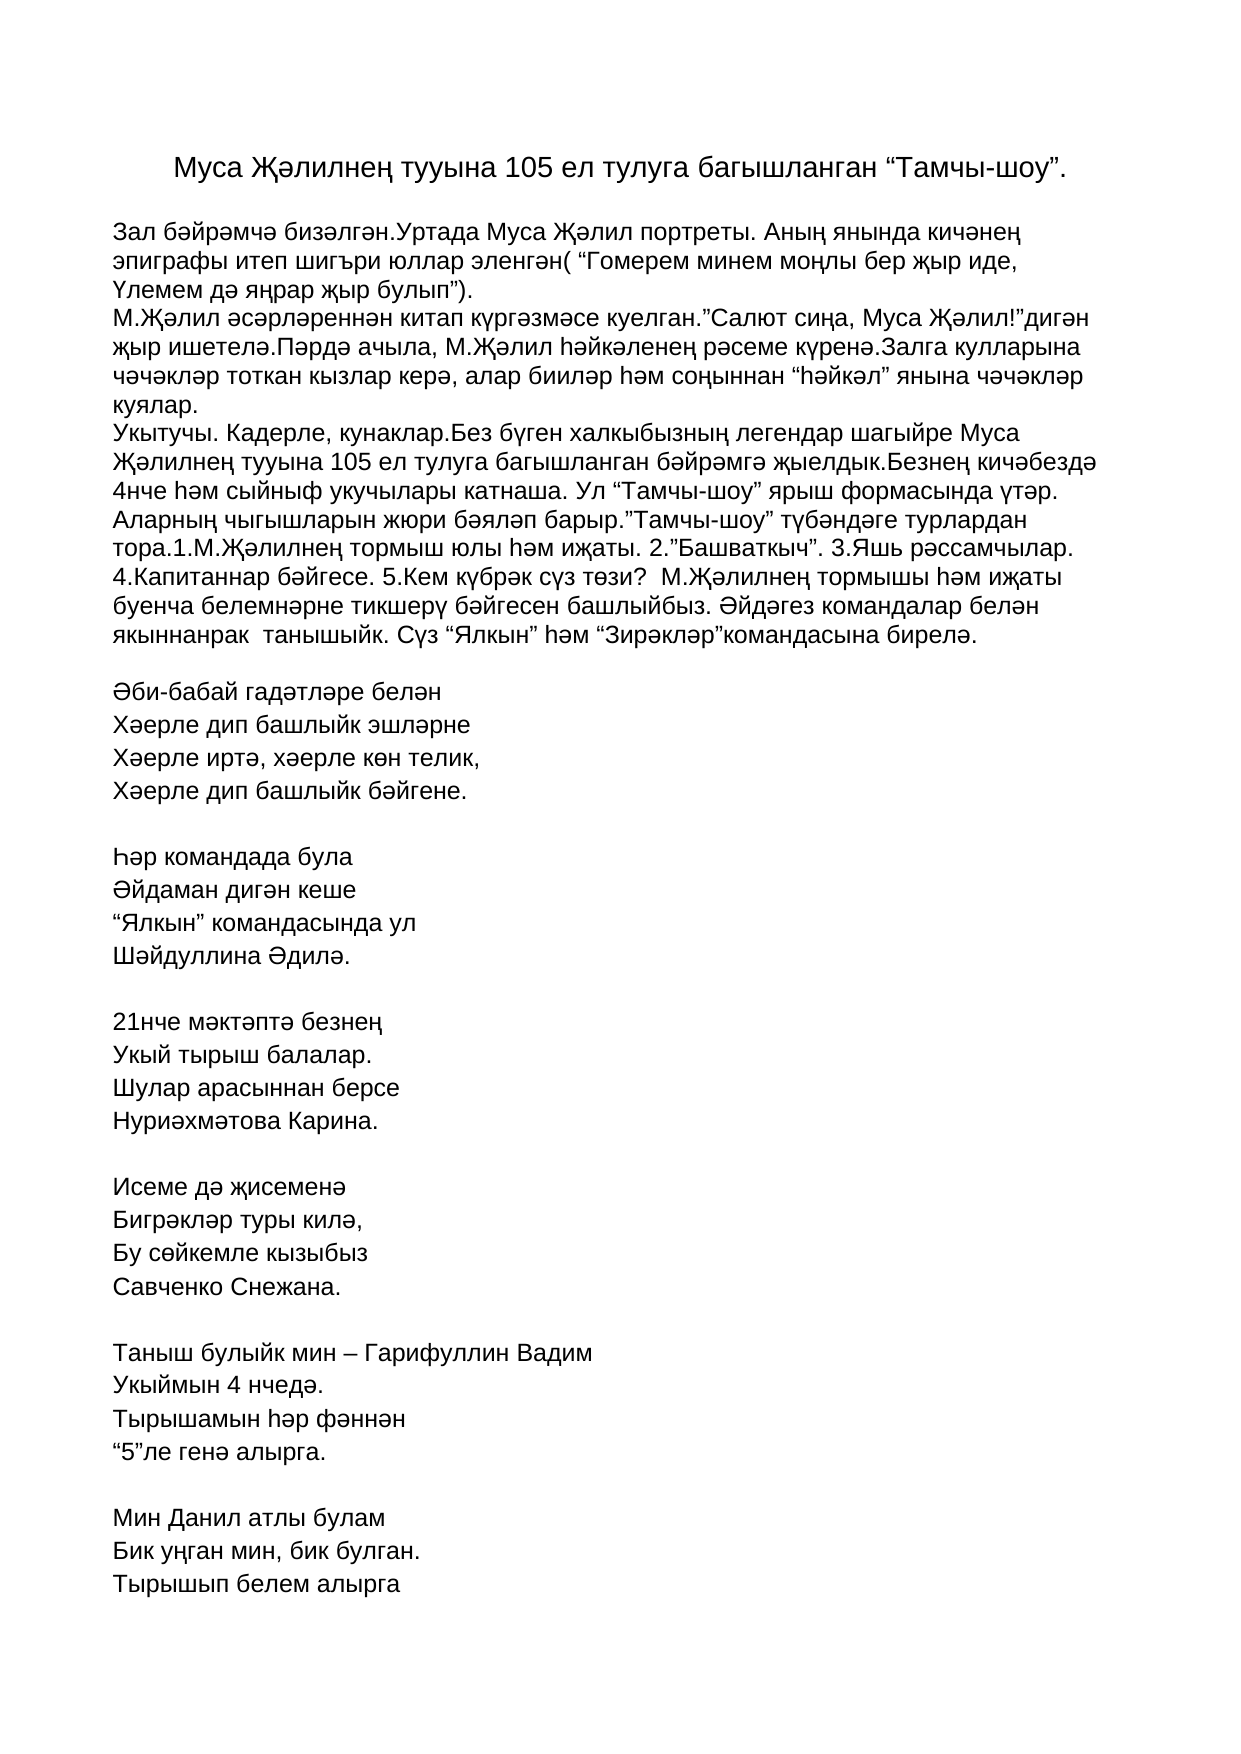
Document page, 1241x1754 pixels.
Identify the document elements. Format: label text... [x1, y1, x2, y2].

text Укый тырыш балалар. [112, 1040, 1128, 1069]
text Савченко Снежана. [112, 1271, 1128, 1300]
text Хәерле дип башлыйк эшләрне [112, 710, 1128, 739]
text Тырышамын һәр фәннән [112, 1403, 1128, 1432]
text Бигрәкләр туры килә, [112, 1205, 1128, 1234]
text Нуриәхмәтова Карина. [112, 1106, 1128, 1135]
text Зал бәйрәмчә бизәлгән.Уртада Муса Җәлил портреты. Аның янында кичәнең эпиграфы итеп шигъри юллар эленгән( “Гомерем минем моңлы бер җыр иде, Үлемем дә яңрар җыр булып”). М.Җәлил әсәрләреннән китап күргәзмәсе куелган.”Салют сиңа, Муса Җәлил!”дигән җыр ишетелә.Пәрдә ачыла, М.Җәлил һәйкәленең рәсеме күренә.Залга кулларына чәчәкләр тоткан кызлар керә, алар бииләр һәм соңыннан “һәйкәл” янына чәчәкләр куялар. Укытучы. Кадерле, кунаклар.Без бүген халкыбызның легендар шагыйре Муса Җәлилнең тууына 105 ел тулуга багышланган бәйрәмгә җыелдык.Безнең кичәбездә 4нче һәм сыйныф укучылары катнаша. Ул “Тамчы-шоу” ярыш формасында үтәр. Аларның чыгышларын жюри бәяләп барыр.”Тамчы-шоу” түбәндәге турлардан тора.1.М.Җәлилнең тормыш юлы һәм иҗаты. 2.”Башваткыч”. 3.Яшь рәссамчылар. 4.Капитаннар бәйгесе. 5.Кем күбрәк сүз төзи? М.Җәлилнең тормышы һәм иҗаты буенча белемнәрне тикшерү бәйгесен башлыйбыз. Әйдәгез командалар белән якыннанрак танышыйк. Сүз “Ялкын” һәм “Зирәкләр”командасына бирелә. [112, 217, 1128, 648]
text 21нче мәктәптә безнең [112, 1007, 1128, 1036]
text Бик уңган мин, бик булган. [112, 1536, 1128, 1564]
text Хәерле дип башлыйк бәйгене. [112, 776, 1128, 805]
text Шәйдуллина Әдилә. [112, 941, 1128, 970]
text Шулар арасыннан берсе [112, 1073, 1128, 1102]
text Хәерле иртә, хәерле көн телик, [112, 743, 1128, 772]
text Әйдаман дигән кеше [112, 875, 1128, 904]
text Мин Данил атлы булам [112, 1503, 1128, 1531]
text Таныш булыйк мин – Гарифуллин Вадим [112, 1337, 1128, 1366]
text “5”ле генә алырга. [112, 1437, 1128, 1465]
text Һәр командада була [112, 842, 1128, 871]
text “Ялкын” командасында ул [112, 908, 1128, 937]
text Укыймын 4 нчедә. [112, 1371, 1128, 1399]
text Тырышып белем алырга [112, 1569, 1128, 1597]
text Бу сөйкемле кызыбыз [112, 1238, 1128, 1267]
text Әби-бабай гадәтләре белән [112, 677, 1128, 706]
text Муса Җәлилнең тууына 105 ел тулуга багышланган “Тамчы-шоу”. [112, 150, 1128, 183]
text Исеме дә җисеменә [112, 1172, 1128, 1201]
